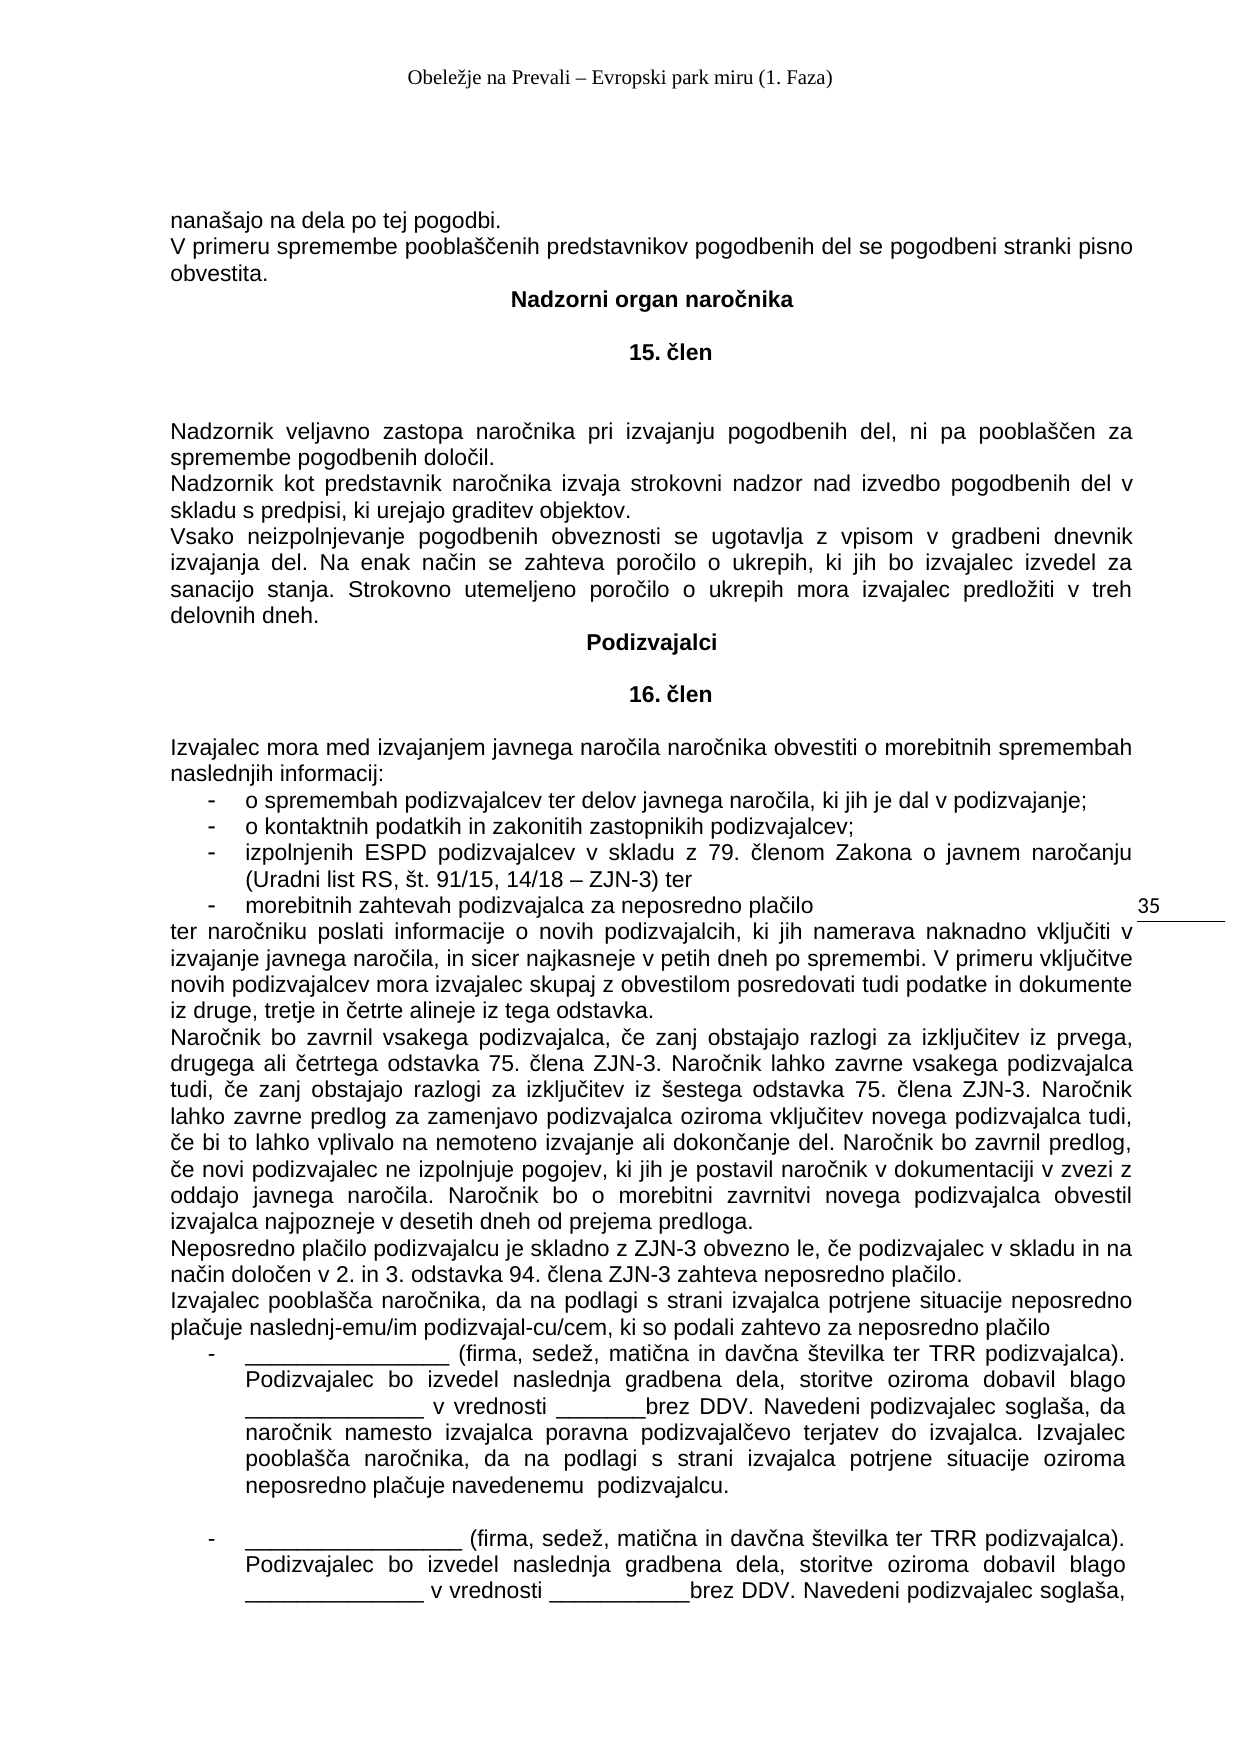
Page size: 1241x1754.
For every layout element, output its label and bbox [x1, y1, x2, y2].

table_header [148, 207, 1240, 1603]
